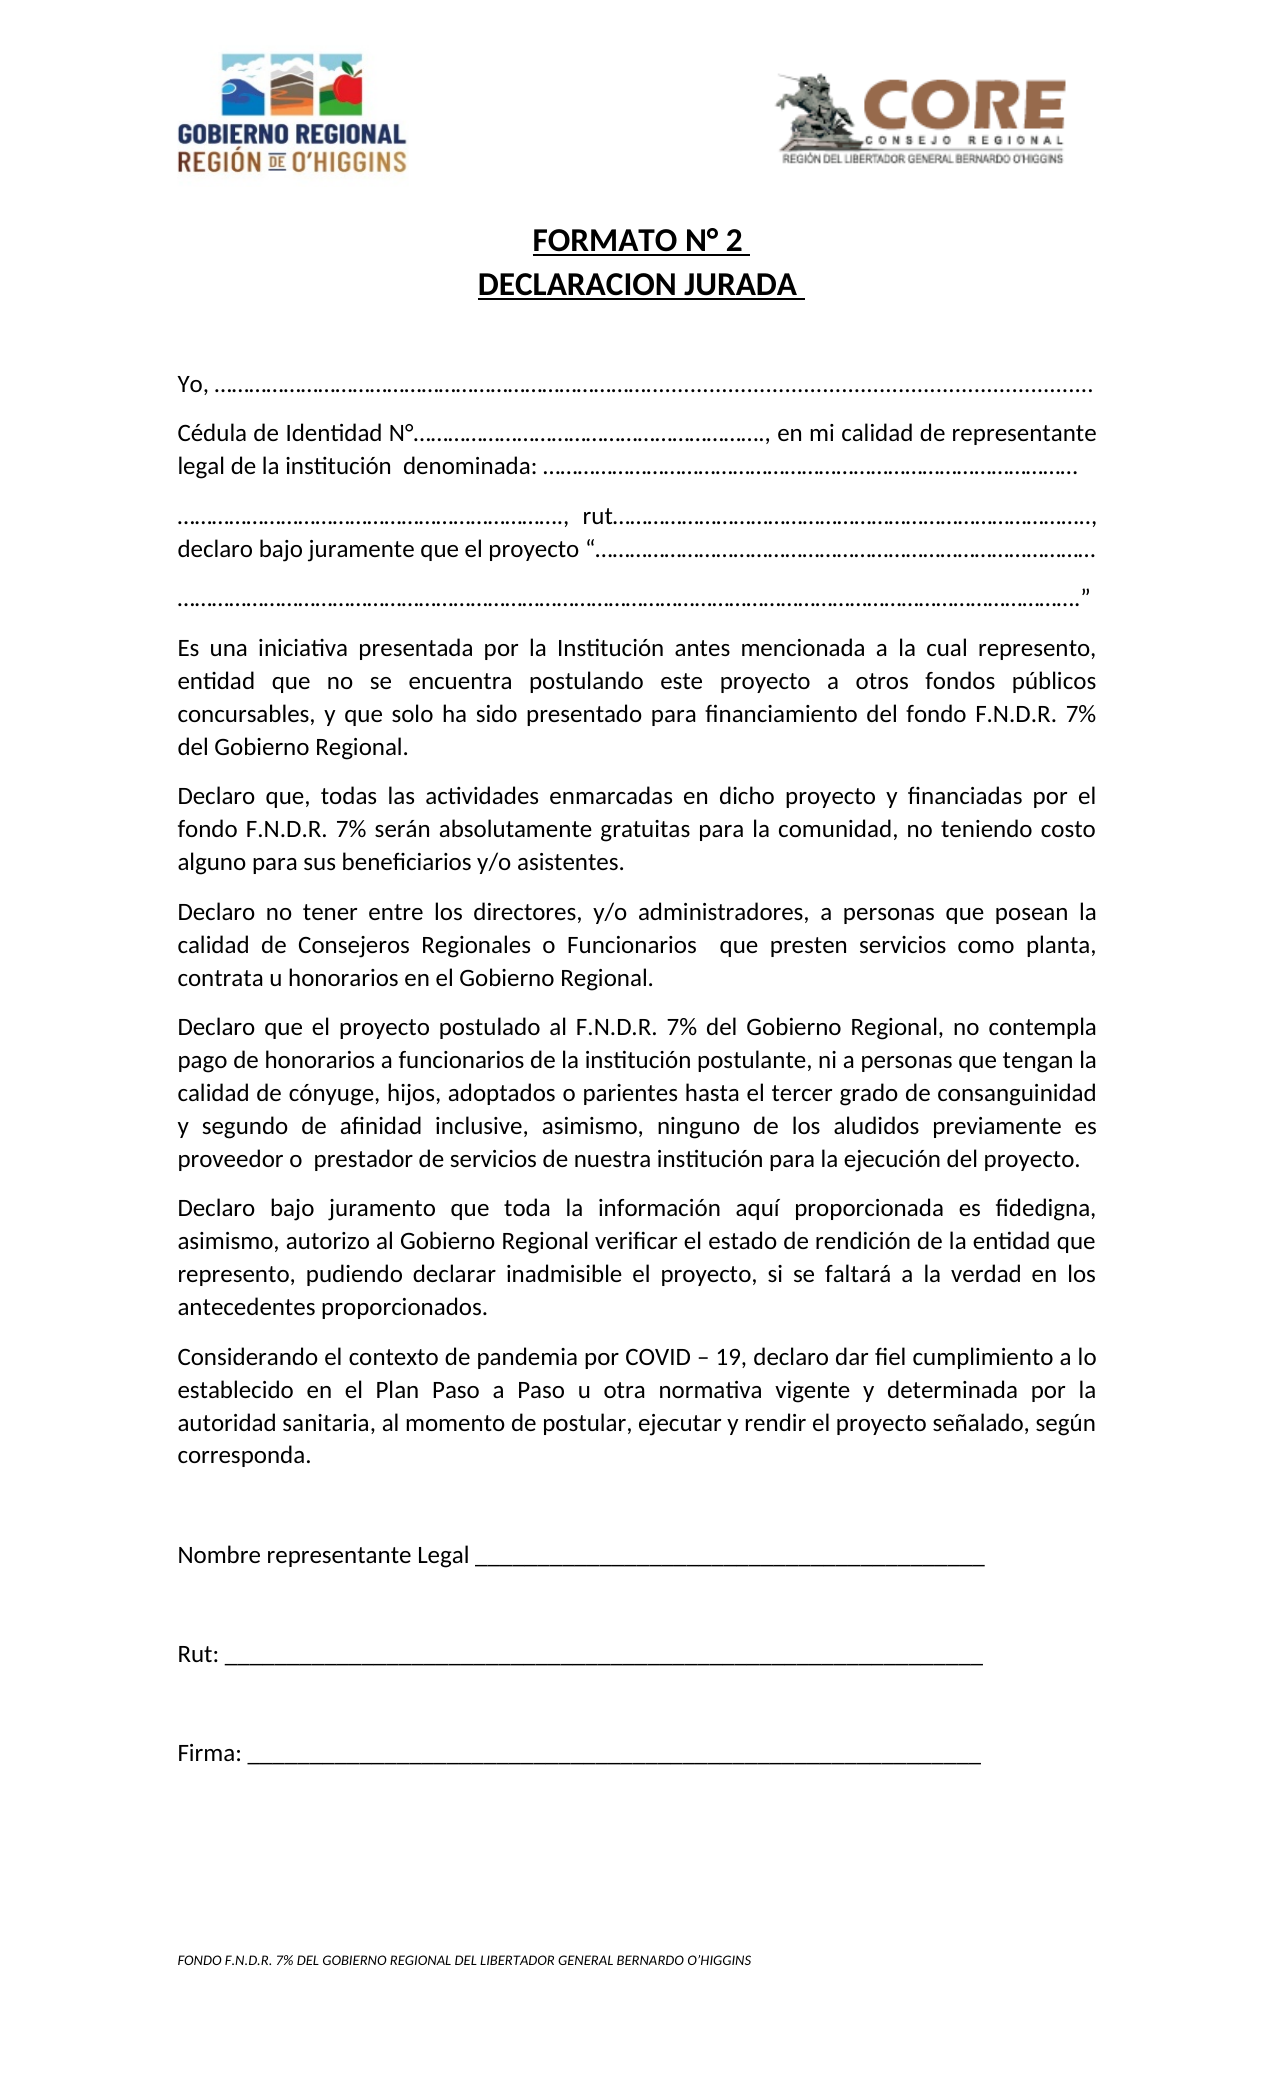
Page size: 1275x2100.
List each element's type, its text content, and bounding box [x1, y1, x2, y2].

picture [177, 45, 409, 187]
text Yo, …………………………………………………………………....................................................................... [177, 368, 1098, 398]
text Declaro bajo juramento que toda la información aquí proporcionada es fidedigna, asimismo, autorizo al Gobierno Regional verificar el estado de rendición de la entidad que represento, pudiendo declarar inadmisible el proyecto, si se faltará a la verdad en los antecedentes proporcionados. [177, 1192, 1098, 1322]
text FORMATO N° 2 [177, 219, 1098, 260]
text ………………………………………………………………………………………………………………………………………….” [177, 582, 1098, 613]
text …………………………………………………………., rut……………………………………………………………………….., declaro bajo juramente que el proyecto “…………………………………………………………………………… [177, 500, 1098, 563]
text Considerando el contexto de pandemia por COVID – 19, declaro dar fiel cumplimiento a lo establecido en el Plan Paso a Paso u otra normativa vigente y determinada por la autoridad sanitaria, al momento de postular, ejecutar y rendir el proyecto señalado, según corresponda. [177, 1341, 1098, 1470]
text Firma: ___________________________________________________________ [177, 1737, 1098, 1768]
text Declaro no tener entre los directores, y/o administradores, a personas que posean la calidad de Consejeros Regionales o Funcionarios que presten servicios como planta, contrata u honorarios en el Gobierno Regional. [177, 896, 1098, 992]
text DECLARACION JURADA [177, 263, 1098, 304]
text Es una iniciativa presentada por la Institución antes mencionada a la cual represento, entidad que no se encuentra postulando este proyecto a otros fondos públicos concursables, y que solo ha sido presentado para financiamiento del fondo F.N.D.R. 7% del Gobierno Regional. [177, 632, 1098, 761]
text Rut: _____________________________________________________________ [177, 1638, 1098, 1668]
text Nombre representante Legal _________________________________________ [177, 1539, 1098, 1569]
text Declaro que, todas las actividades enmarcadas en dicho proyecto y financiadas por el fondo F.N.D.R. 7% serán absolutamente gratuitas para la comunidad, no teniendo costo alguno para sus beneficiarios y/o asistentes. [177, 780, 1098, 877]
picture [761, 44, 1093, 201]
text Declaro que el proyecto postulado al F.N.D.R. 7% del Gobierno Regional, no contempla pago de honorarios a funcionarios de la institución postulante, ni a personas que tengan la calidad de cónyuge, hijos, adoptados o parientes hasta el tercer grado de consanguinidad y segundo de afinidad inclusive, asimismo, ninguno de los aludidos previamente es proveedor o prestador de servicios de nuestra institución para la ejecución del proyecto. [177, 1011, 1098, 1173]
text Cédula de Identidad N°……………………………………………………., en mi calidad de representante legal de la institución denominada: ………………………………………………………………………………… [177, 417, 1098, 481]
